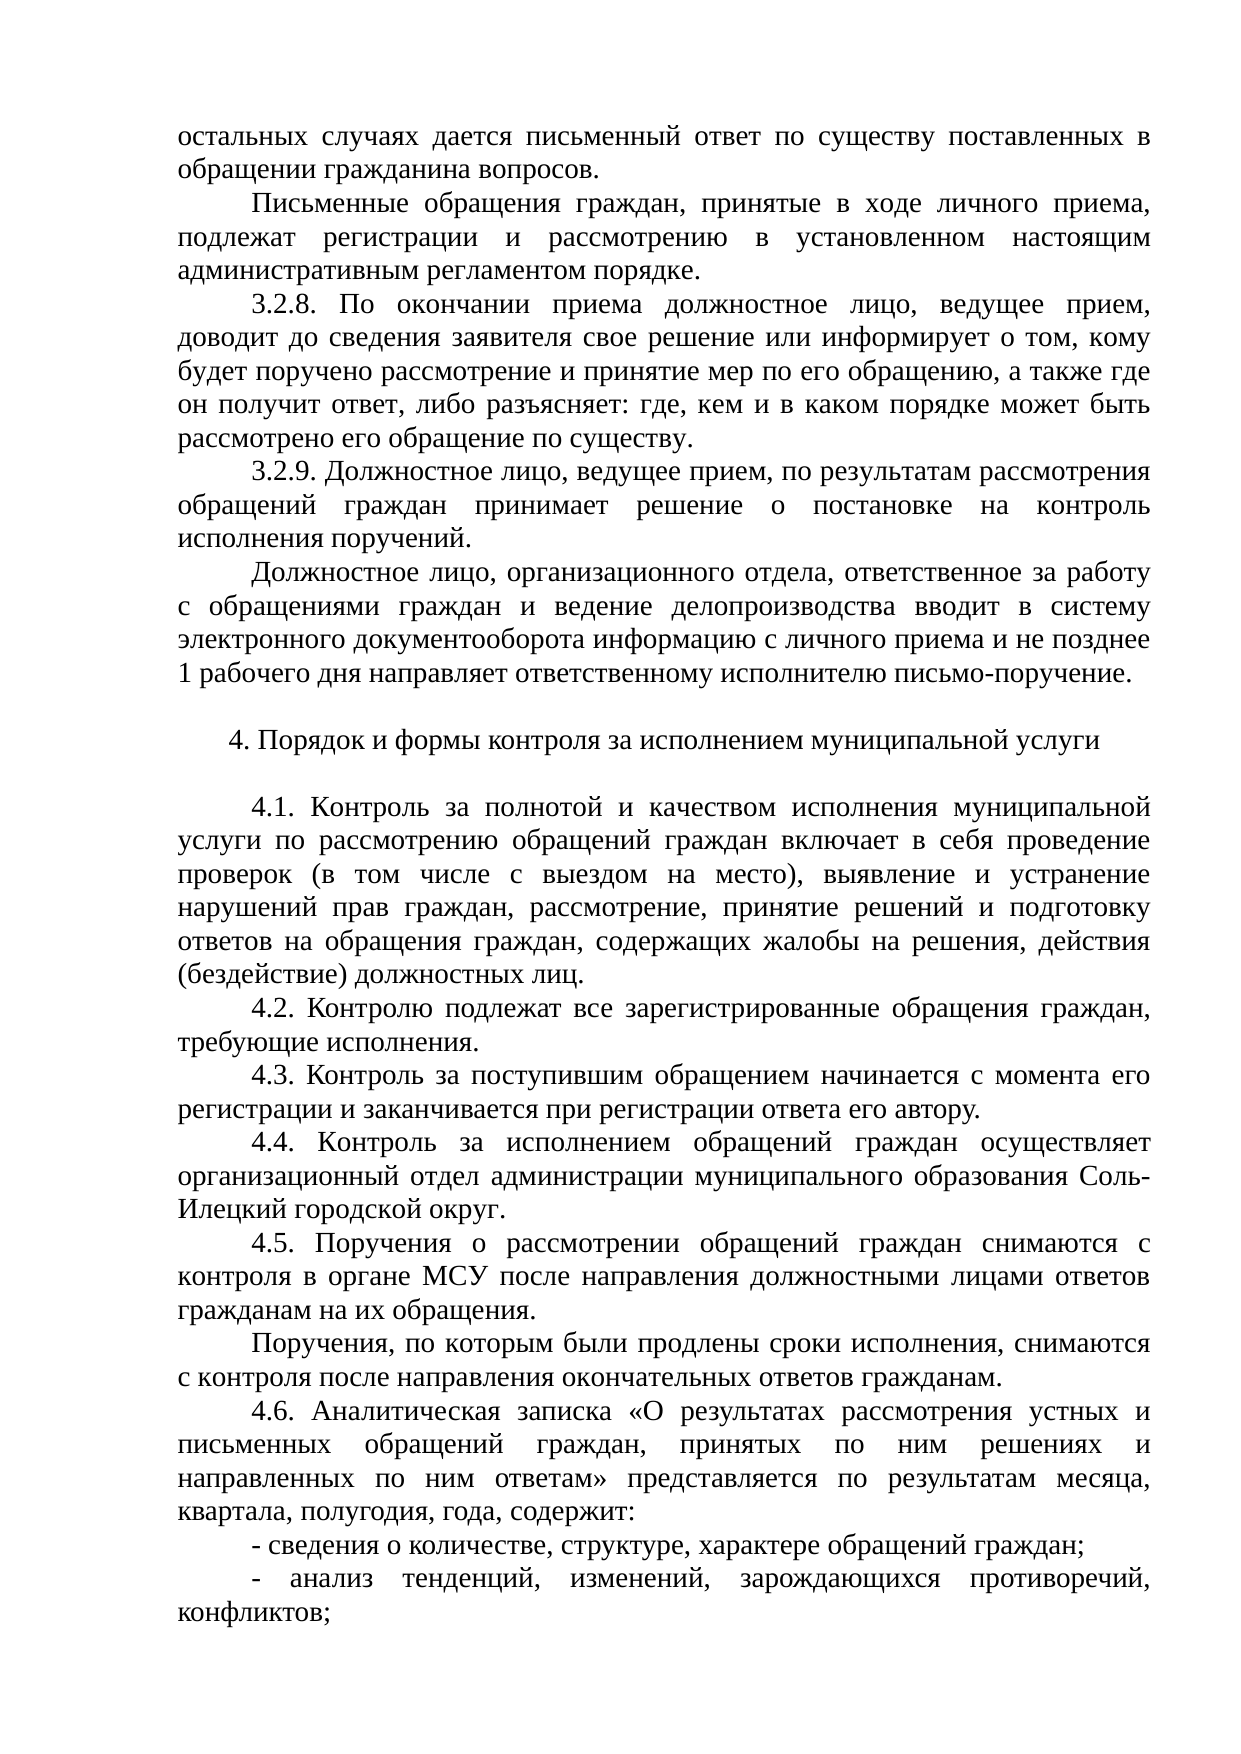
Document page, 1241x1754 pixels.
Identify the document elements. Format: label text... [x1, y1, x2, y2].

text 4.2. Контролю подлежат все зарегистрированные обращения граждан, требующие исполнения. [177, 990, 1152, 1057]
text 4.6. Аналитическая записка «О результатах рассмотрения устных и письменных обращений граждан, принятых по ним решениях и направленных по ним ответам» представляется по результатам месяца, квартала, полугодия, года, содержит: [177, 1393, 1152, 1527]
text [177, 118, 1152, 185]
text 4.5. Поручения о рассмотрении обращений граждан снимаются с контроля в органе МСУ после направления должностными лицами ответов гражданам на их обращения. [177, 1225, 1152, 1326]
text - анализ тенденций, изменений, зарождающихся противоречий, конфликтов; [177, 1560, 1152, 1627]
text 3.2.9. Должностное лицо, ведущее прием, по результатам рассмотрения обращений граждан принимает решение о постановке на контроль исполнения поручений. [177, 453, 1152, 554]
text Поручения, по которым были продлены сроки исполнения, снимаются с контроля после направления окончательных ответов гражданам. [177, 1326, 1152, 1393]
text - сведения о количестве, структуре, характере обращений граждан; [177, 1527, 1152, 1560]
text 4.4. Контроль за исполнением обращений граждан осуществляет организационный отдел администрации муниципального образования Соль-Илецкий городской округ. [177, 1124, 1152, 1225]
text Письменные обращения граждан, принятые в ходе личного приема, подлежат регистрации и рассмотрению в установленном настоящим административным регламентом порядке. [177, 185, 1152, 286]
text Должностное лицо, организационного отдела, ответственное за работу с обращениями граждан и ведение делопроизводства вводит в систему электронного документооборота информацию с личного приема и не позднее 1 рабочего дня направляет ответственному исполнителю письмо-поручение. [177, 554, 1152, 688]
text 4.3. Контроль за поступившим обращением начинается с момента его регистрации и заканчивается при регистрации ответа его автору. [177, 1057, 1152, 1124]
text 3.2.8. По окончании приема должностное лицо, ведущее прием, доводит до сведения заявителя свое решение или информирует о том, кому будет поручено рассмотрение и принятие мер по его обращению, а также где он получит ответ, либо разъясняет: где, кем и в каком порядке может быть рассмотрено его обращение по существу. [177, 286, 1152, 453]
text 4. Порядок и формы контроля за исполнением муниципальной услуги [177, 722, 1152, 755]
text 4.1. Контроль за полнотой и качеством исполнения муниципальной услуги по рассмотрению обращений граждан включает в себя проведение проверок (в том числе с выездом на место), выявление и устранение нарушений прав граждан, рассмотрение, принятие решений и подготовку ответов на обращения граждан, содержащих жалобы на решения, действия (бездействие) должностных лиц. [177, 789, 1152, 990]
